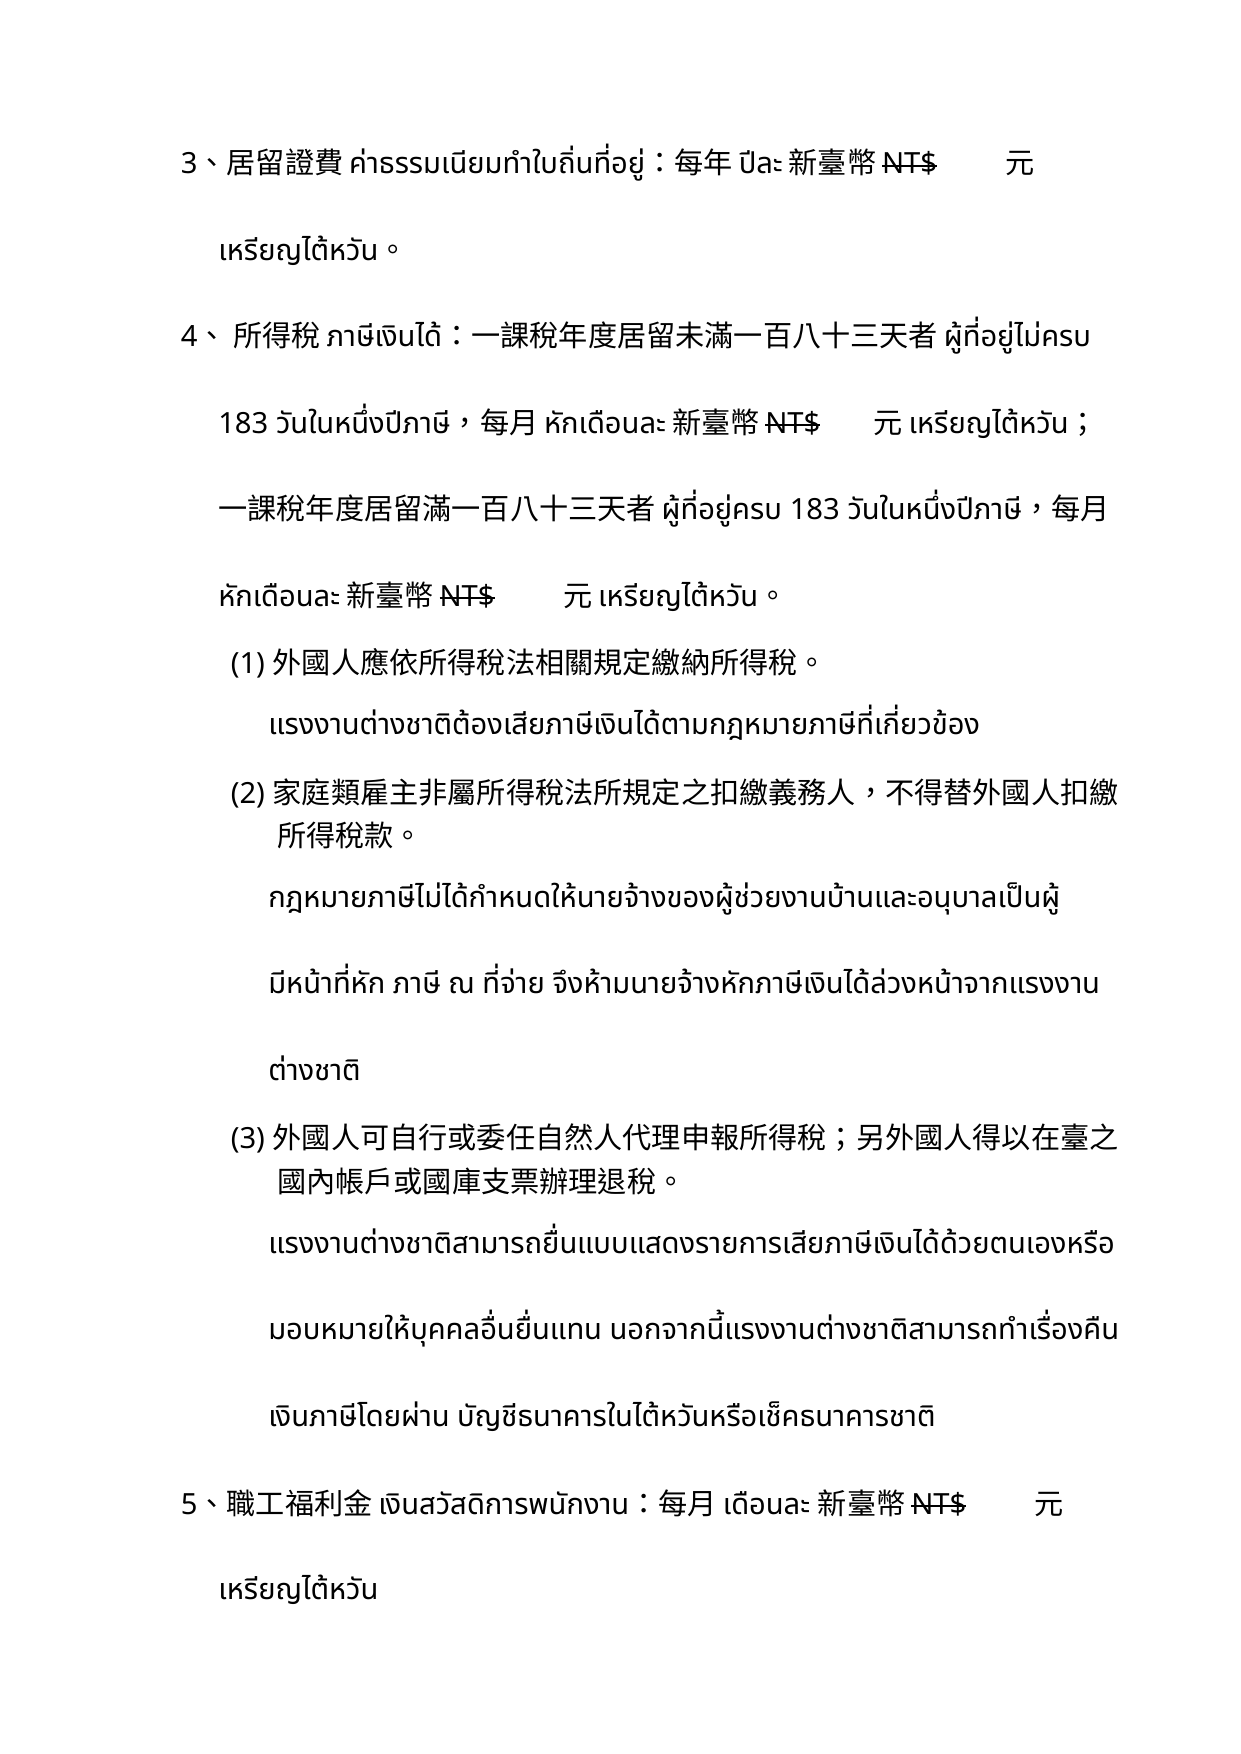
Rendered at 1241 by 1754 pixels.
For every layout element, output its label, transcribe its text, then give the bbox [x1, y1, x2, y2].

text 5、職工福利金เงินสวัสดิการพนักงาน：每月เดือนละ 新臺幣NT$ 元เหรียญไต้หวัน [181, 1461, 1122, 1633]
text (1) 外國人應依所得稅法相關規定繳納所得稅。 [231, 639, 1122, 682]
text 3、居留證費ค่าธรรมเนียมทำใบถิ่นที่อยู่：每年ปีละ新臺幣NT$ 元เหรียญไต้หวัน。 [181, 120, 1122, 293]
text 4、 所得稅ภาษีเงินได้：一課稅年度居留未滿一百八十三天者ผู้ที่อยู่ไม่ครบ 183 วันในหนึ่งปีภาษี，每月หักเดือนละ新臺幣NT$ 元เหรียญไต้หวัน；一課稅年度居留滿一百八十三天者ผู้ที่อยู่ครบ 183 วันในหนึ่งปีภาษี，每月หักเดือนละ新臺幣NT$ 元เหรียญไต้หวัน。 [181, 293, 1122, 639]
text (3) 外國人可自行或委任自然人代理申報所得稅；另外國人得以在臺之國內帳戶或國庫支票辦理退稅。 [231, 1115, 1122, 1201]
text กฎหมายภาษีไม่ได้กำหนดให้นายจ้างของผู้ช่วยงานบ้านและอนุบาลเป็นผู้มีหน้าที่หัก ภาษี ณ ที่จ่าย จึงห้ามนายจ้างหักภาษีเงินได้ล่วงหน้าจากแรงงานต่างชาติ [268, 855, 1122, 1115]
text แรงงานต่างชาติสามารถยื่นแบบแสดงรายการเสียภาษีเงินได้ด้วยตนเองหรือมอบหมายให้บุคคลอื่นยื่นแทน นอกจากนี้แรงงานต่างชาติสามารถทำเรื่องคืนเงินภาษีโดยผ่าน บัญชีธนาคารในไต้หวันหรือเช็คธนาคารชาติ [268, 1201, 1122, 1461]
text แรงงานต่างชาติต้องเสียภาษีเงินได้ตามกฎหมายภาษีที่เกี่ยวข้อง [268, 682, 1122, 769]
text (2) 家庭類雇主非屬所得稅法所規定之扣繳義務人，不得替外國人扣繳所得稅款。 [231, 769, 1122, 855]
